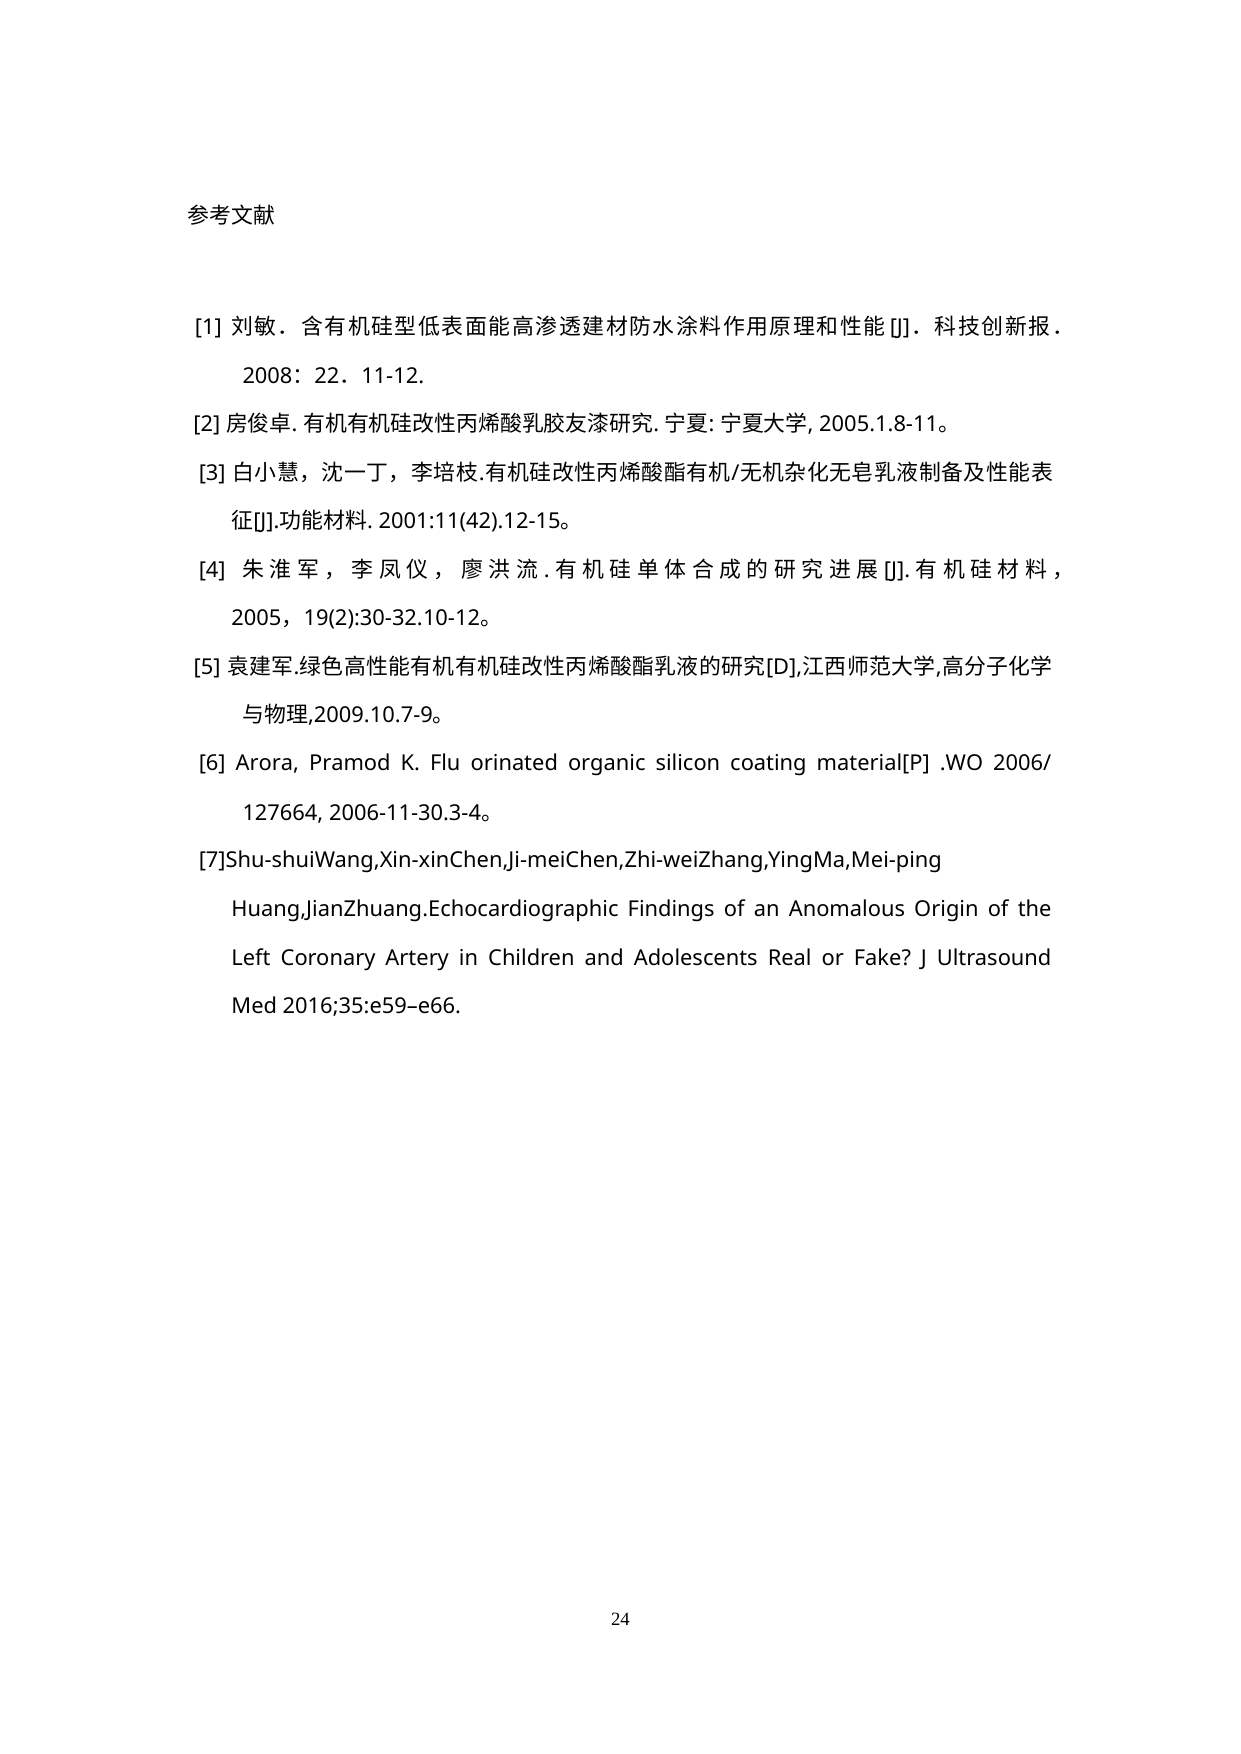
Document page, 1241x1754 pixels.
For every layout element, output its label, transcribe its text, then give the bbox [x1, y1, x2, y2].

text [2] 房俊卓. 有机有机硅改性丙烯酸乳胶友漆研究. 宁夏: 宁夏大学, 2005.1.8-11。 [187, 406, 1053, 438]
text [3] 白小慧，沈一丁，李培枝.有机硅改性丙烯酸酯有机/无机杂化无皂乳液制备及性能表征[J].功能材料. 2001:11(42).12-15。 [198, 454, 1053, 536]
text [6] Arora, Pramod K. Flu orinated organic silicon coating material[P] .WO 2006/ 127664, 2006-11-30.3-4。 [198, 746, 1053, 827]
text [4] 朱淮军，李凤仪，廖洪流.有机硅单体合成的研究进展[J].有机硅材料，2005，19(2):30-32.10-12。 [198, 551, 1053, 633]
subtitle 参考文献 [187, 197, 1053, 230]
text [1] 刘敏．含有机硅型低表面能高渗透建材防水涂料作用原理和性能[J]．科技创新报．2008：22．11-12. [187, 309, 1053, 390]
text [5] 袁建军.绿色高性能有机有机硅改性丙烯酸酯乳液的研究[D],江西师范大学,高分子化学与物理,2009.10.7-9。 [187, 648, 1053, 730]
text [7]Shu-shuiWang,Xin-xinChen,Ji-meiChen,Zhi-weiZhang,YingMa,Mei-ping Huang,JianZhuang.Echocardiographic Findings of an Anomalous Origin of the Left Coronary Artery in Children and Adolescents Real or Fake? J Ultrasound Med 2016;35:e59–e66. [198, 843, 1053, 1021]
